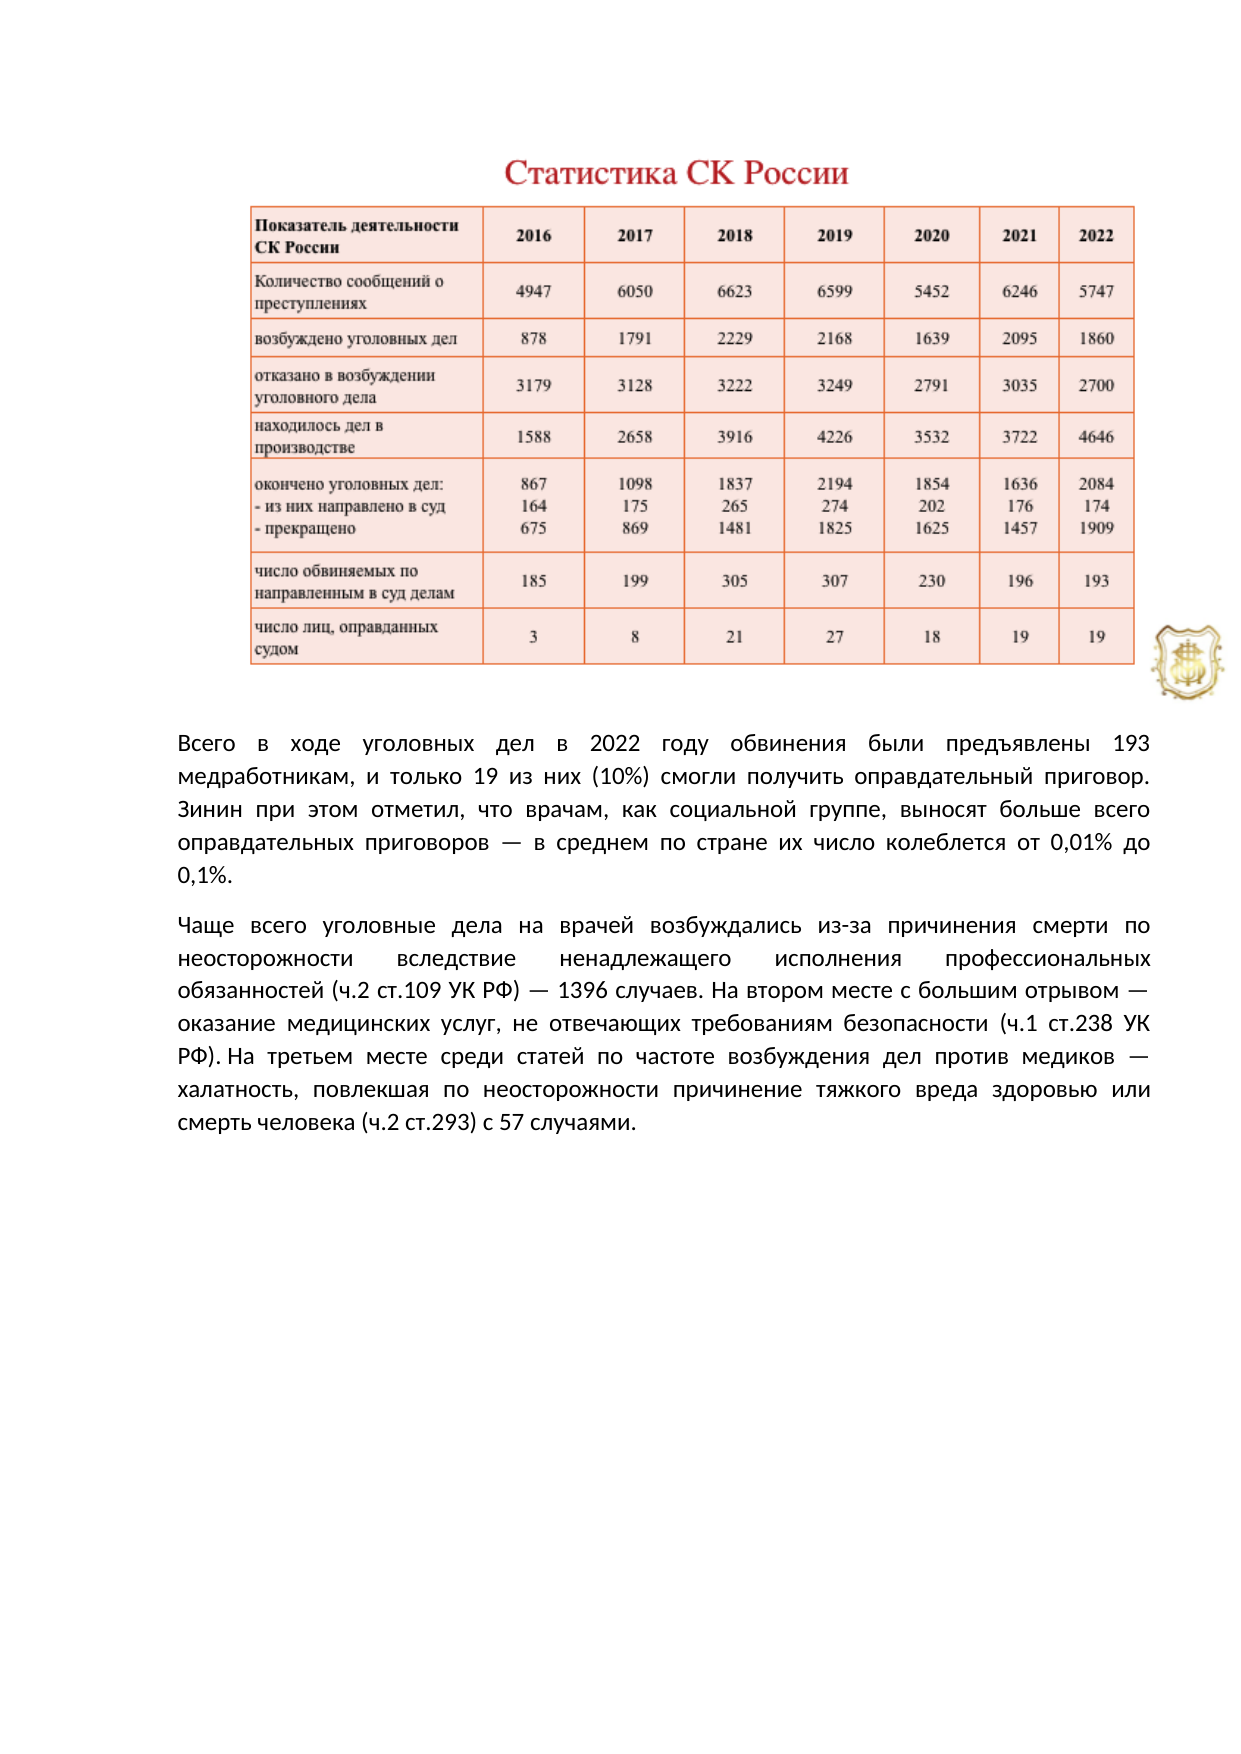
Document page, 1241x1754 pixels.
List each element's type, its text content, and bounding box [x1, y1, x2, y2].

picture [177, 118, 1229, 709]
text Всего в ходе уголовных дел в 2022 году обвинения были предъявлены 193 медработникам, и только 19 из них (10%) смогли получить оправдательный приговор. Зинин при этом отметил, что врачам, как социальной группе, выносят больше всего оправдательных приговоров — в среднем по стране их число колеблется от 0,01% до 0,1%. [177, 727, 1152, 890]
text Чаще всего уголовные дела на врачей возбуждались из-за причинения смерти по неосторожности вследствие ненадлежащего исполнения профессиональных обязанностей (ч.2 ст.109 УК РФ) — 1396 случаев. На втором месте с большим отрывом — оказание медицинских услуг, не отвечающих требованиям безопасности (ч.1 ст.238 УК РФ). На третьем месте среди статей по частоте возбуждения дел против медиков — халатность, повлекшая по неосторожности причинение тяжкого вреда здоровью или смерть человека (ч.2 ст.293) с 57 случаями. [177, 909, 1152, 1137]
